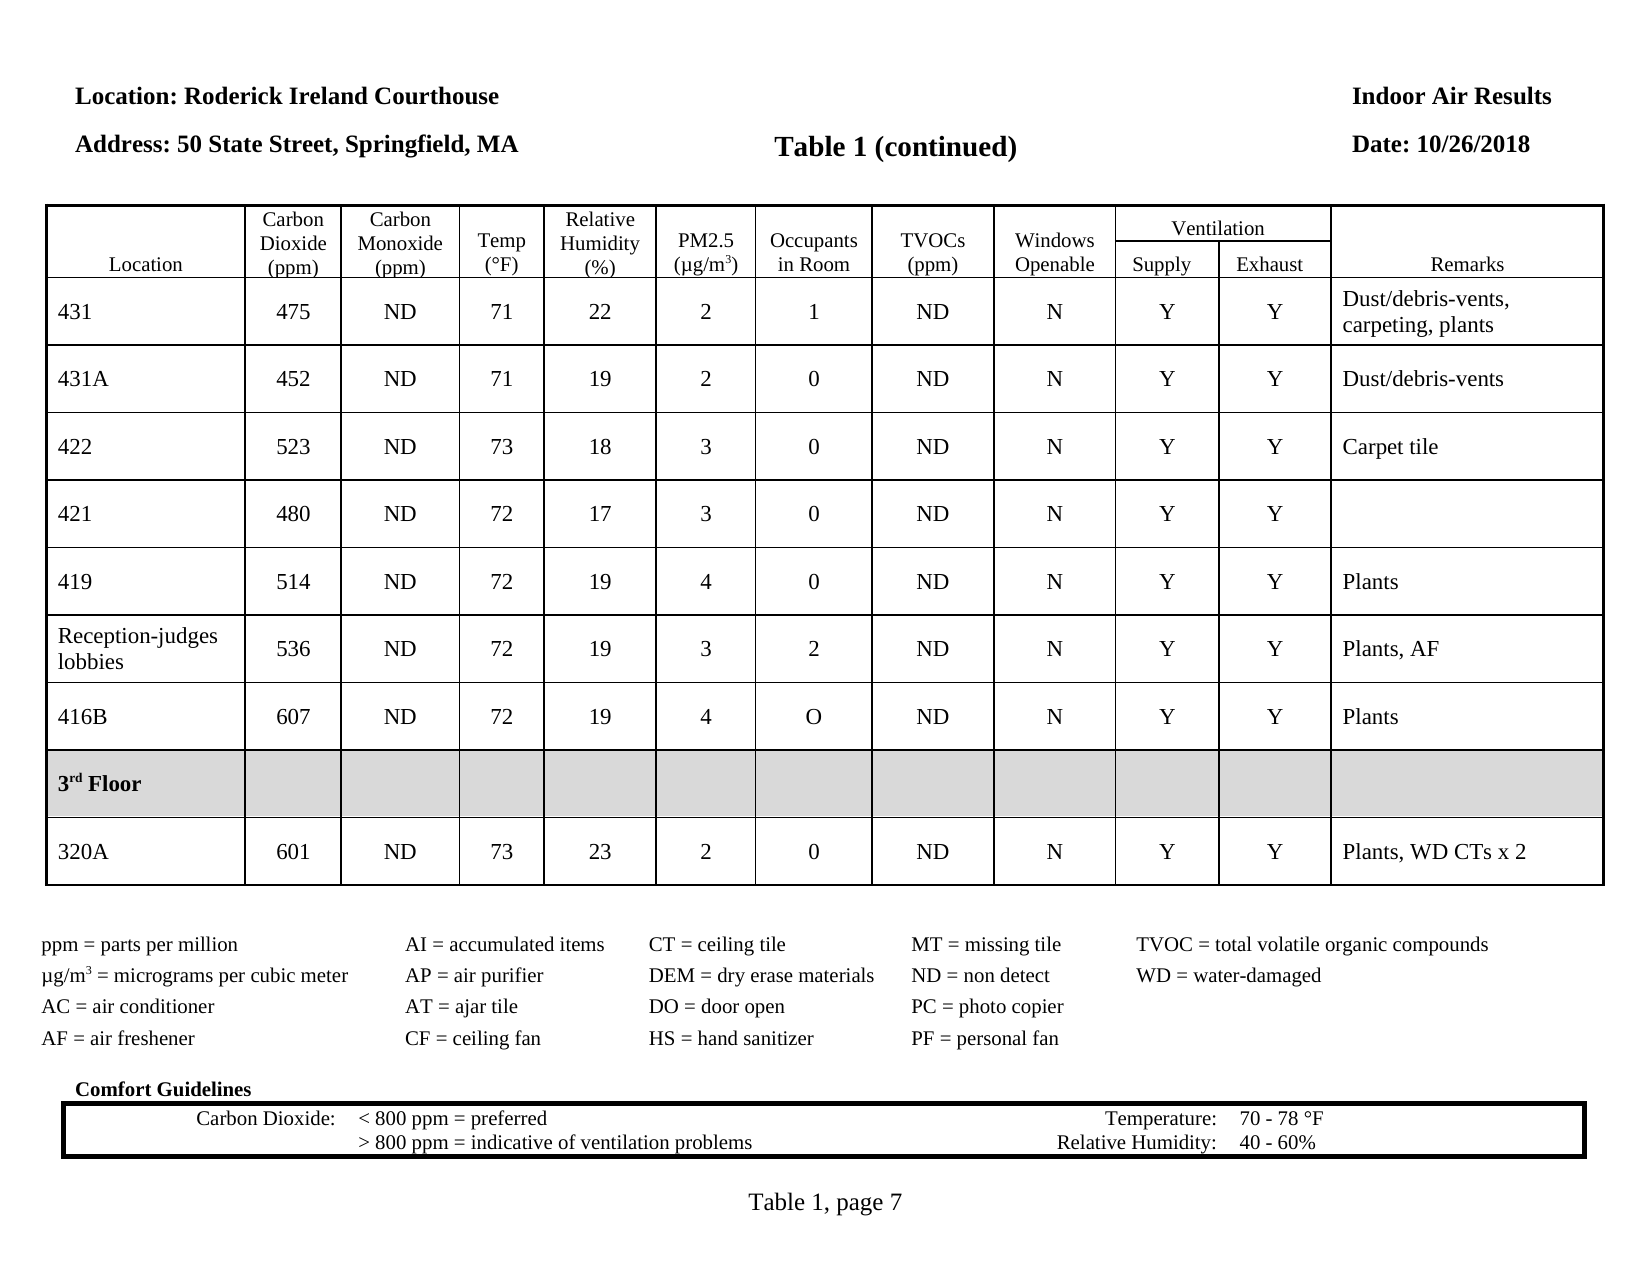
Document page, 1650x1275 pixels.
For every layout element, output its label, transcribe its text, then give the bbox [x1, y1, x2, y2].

table_cell [246, 751, 340, 816]
table_cell 523 [246, 413, 340, 479]
table_cell Y [1220, 346, 1330, 411]
table_header Carbon Monoxide (ppm) [342, 207, 459, 276]
table_cell Y [1220, 616, 1330, 681]
table_cell 4 [657, 683, 755, 749]
table_cell N [995, 683, 1115, 749]
table_cell 19 [545, 548, 655, 614]
table_cell Dust/debris-vents [1332, 346, 1602, 411]
table_cell ND [873, 548, 993, 614]
table_cell N [995, 818, 1115, 884]
table_cell 2 [657, 278, 755, 344]
table_cell [1220, 751, 1330, 816]
table_cell N [995, 481, 1115, 546]
table_cell Y [1220, 683, 1330, 749]
table_cell 72 [460, 481, 543, 546]
table_cell Plants, WD CTs x 2 [1332, 818, 1602, 884]
table_cell 72 [460, 548, 543, 614]
table_header Location [48, 207, 244, 276]
table_cell Plants [1332, 683, 1602, 749]
table_cell 3 [657, 413, 755, 479]
table_cell Y [1116, 278, 1218, 344]
table_cell Carpet tile [1332, 413, 1602, 479]
table_cell 419 [48, 548, 244, 614]
table_cell ND [342, 616, 459, 681]
table_header Temp (°F) [460, 207, 543, 276]
table_header Relative Humidity (%) [545, 207, 655, 276]
table_cell 19 [545, 683, 655, 749]
table_cell 72 [460, 616, 543, 681]
table_cell 0 [756, 818, 871, 884]
table_cell 2 [657, 818, 755, 884]
table_cell N [995, 278, 1115, 344]
table_cell 3 [657, 481, 755, 546]
table_cell 3rd Floor [48, 751, 244, 816]
table_cell 71 [460, 346, 543, 411]
table_cell Y [1116, 413, 1218, 479]
table_cell Y [1116, 481, 1218, 546]
table_cell ND [873, 413, 993, 479]
table_cell Exhaust [1220, 242, 1330, 276]
table_cell N [995, 346, 1115, 411]
table_cell N [995, 548, 1115, 614]
table_header Occupants in Room [756, 207, 871, 276]
table_cell 19 [545, 346, 655, 411]
table_cell Y [1220, 548, 1330, 614]
table_cell [460, 751, 543, 816]
table_cell [657, 751, 755, 816]
table_cell 4 [657, 548, 755, 614]
table_cell N [995, 413, 1115, 479]
table_cell Y [1116, 683, 1218, 749]
table_cell 23 [545, 818, 655, 884]
table_cell 73 [460, 818, 543, 884]
table_cell 71 [460, 278, 543, 344]
table_cell 514 [246, 548, 340, 614]
table_cell ND [873, 481, 993, 546]
table_cell [1332, 751, 1602, 816]
table_cell Reception-judges lobbies [48, 616, 244, 681]
table_cell 0 [756, 481, 871, 546]
table_cell Y [1220, 413, 1330, 479]
table_cell Y [1116, 346, 1218, 411]
table_cell [342, 751, 459, 816]
table_cell 0 [756, 346, 871, 411]
table_cell 431 [48, 278, 244, 344]
table_cell 607 [246, 683, 340, 749]
table_cell 416B [48, 683, 244, 749]
table_cell 480 [246, 481, 340, 546]
table_cell 431A [48, 346, 244, 411]
table_cell O [756, 683, 871, 749]
table_cell 0 [756, 413, 871, 479]
table_cell [1332, 481, 1602, 546]
table_cell ND [342, 413, 459, 479]
table_cell ND [873, 818, 993, 884]
table_cell ND [873, 278, 993, 344]
table_cell Y [1116, 548, 1218, 614]
table_cell 73 [460, 413, 543, 479]
table_header Ventilation [1116, 207, 1330, 240]
table_cell ND [342, 481, 459, 546]
table_cell [1116, 751, 1218, 816]
table_cell 536 [246, 616, 340, 681]
table_cell 475 [246, 278, 340, 344]
table_cell ND [342, 548, 459, 614]
table_cell N [995, 616, 1115, 681]
table_cell ND [342, 278, 459, 344]
table_cell Y [1220, 481, 1330, 546]
table_cell ND [342, 818, 459, 884]
table_cell [545, 751, 655, 816]
table_cell Y [1220, 278, 1330, 344]
table_header Carbon Dioxide (ppm) [246, 207, 340, 276]
table_cell ND [873, 616, 993, 681]
table_cell 19 [545, 616, 655, 681]
table_cell Plants, AF [1332, 616, 1602, 681]
table_cell [756, 751, 871, 816]
table_cell Dust/debris-vents, carpeting, plants [1332, 278, 1602, 344]
table_cell 3 [657, 616, 755, 681]
table_cell [873, 751, 993, 816]
table_header PM2.5 (µg/m3) [657, 207, 755, 276]
table_cell 2 [756, 616, 871, 681]
table_cell ND [873, 683, 993, 749]
table_cell ND [342, 346, 459, 411]
table_cell 452 [246, 346, 340, 411]
table_cell Y [1116, 616, 1218, 681]
table_cell Plants [1332, 548, 1602, 614]
table_cell [995, 751, 1115, 816]
table_cell 422 [48, 413, 244, 479]
table_cell 421 [48, 481, 244, 546]
table_cell 18 [545, 413, 655, 479]
table_cell 72 [460, 683, 543, 749]
table_header Remarks [1332, 207, 1602, 276]
table_cell ND [342, 683, 459, 749]
table_cell Supply [1116, 242, 1218, 276]
table_cell 320A [48, 818, 244, 884]
table_cell 2 [657, 346, 755, 411]
table_header Windows Openable [995, 207, 1115, 276]
table_cell 17 [545, 481, 655, 546]
table_cell 1 [756, 278, 871, 344]
table_cell Y [1220, 818, 1330, 884]
table_cell 601 [246, 818, 340, 884]
table_cell ND [873, 346, 993, 411]
table_cell 22 [545, 278, 655, 344]
table_cell 0 [756, 548, 871, 614]
table_header TVOCs (ppm) [873, 207, 993, 276]
table_cell Y [1116, 818, 1218, 884]
